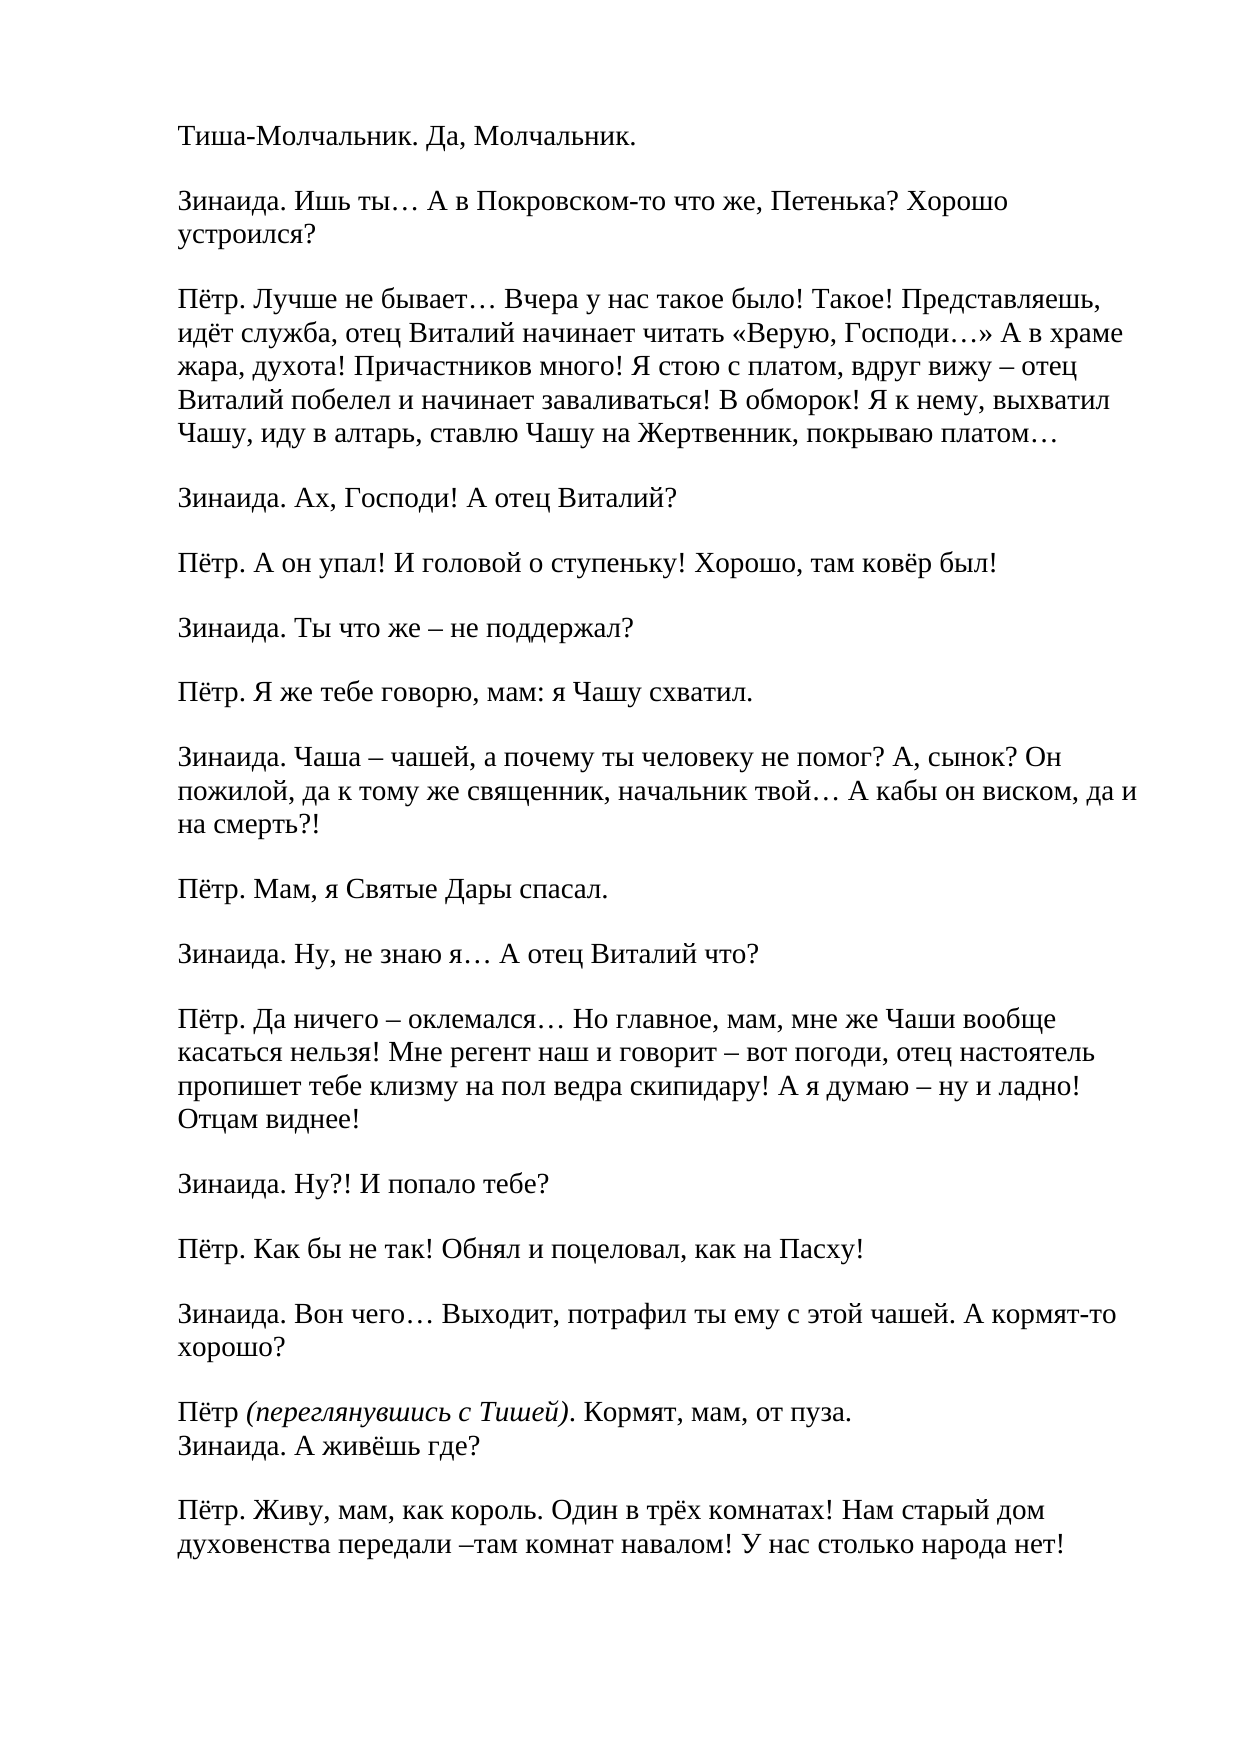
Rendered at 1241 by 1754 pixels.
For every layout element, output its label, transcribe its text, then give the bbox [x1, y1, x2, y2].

text Зинаида. Ну, не знаю я… А отец Виталий что? [177, 936, 1152, 969]
text Пётр. Мам, я Святые Дары спасал. [177, 871, 1152, 905]
text Зинаида. Ты что же – не поддержал? [177, 610, 1152, 643]
text Пётр. Как бы не так! Обнял и поцеловал, как на Пасху! [177, 1231, 1152, 1264]
text Пётр. Да ничего – оклемался… Но главное, мам, мне же Чаши вообще касаться нельзя! Мне регент наш и говорит – вот погоди, отец настоятель пропишет тебе клизму на пол ведра скипидару! А я думаю – ну и ладно! Отцам виднее! [177, 1001, 1152, 1135]
text Тиша-Молчальник. Да, Молчальник. [177, 118, 1152, 152]
text Пётр. Живу, мам, как король. Один в трёх комнатах! Нам старый дом духовенства передали –там комнат навалом! У нас столько народа нет! [177, 1492, 1152, 1559]
text Пётр. Лучше не бывает… Вчера у нас такое было! Такое! Представляешь, идёт служба, отец Виталий начинает читать «Верую, Господи…» А в храме жара, духота! Причастников много! Я стою с платом, вдруг вижу – отец Виталий побелел и начинает заваливаться! В обморок! Я к нему, выхватил Чашу, иду в алтарь, ставлю Чашу на Жертвенник, покрываю платом… [177, 281, 1152, 449]
text Пётр. А он упал! И головой о ступеньку! Хорошо, там ковёр был! [177, 545, 1152, 578]
text Зинаида. Вон чего… Выходит, потрафил ты ему с этой чашей. А кормят-то хорошо? [177, 1296, 1152, 1363]
text Зинаида. Ах, Господи! А отец Виталий? [177, 480, 1152, 514]
text Пётр (переглянувшись с Тишей). Кормят, мам, от пуза. [177, 1394, 1152, 1428]
text Зинаида. А живёшь где? [177, 1428, 1152, 1461]
text Зинаида. Ишь ты… А в Покровском-то что же, Петенька? Хорошо устроился? [177, 183, 1152, 250]
text Зинаида. Чаша – чашей, а почему ты человеку не помог? А, сынок? Он пожилой, да к тому же священник, начальник твой… А кабы он виском, да и на смерть?! [177, 739, 1152, 840]
text Пётр. Я же тебе говорю, мам: я Чашу схватил. [177, 674, 1152, 708]
text Зинаида. Ну?! И попало тебе? [177, 1166, 1152, 1200]
